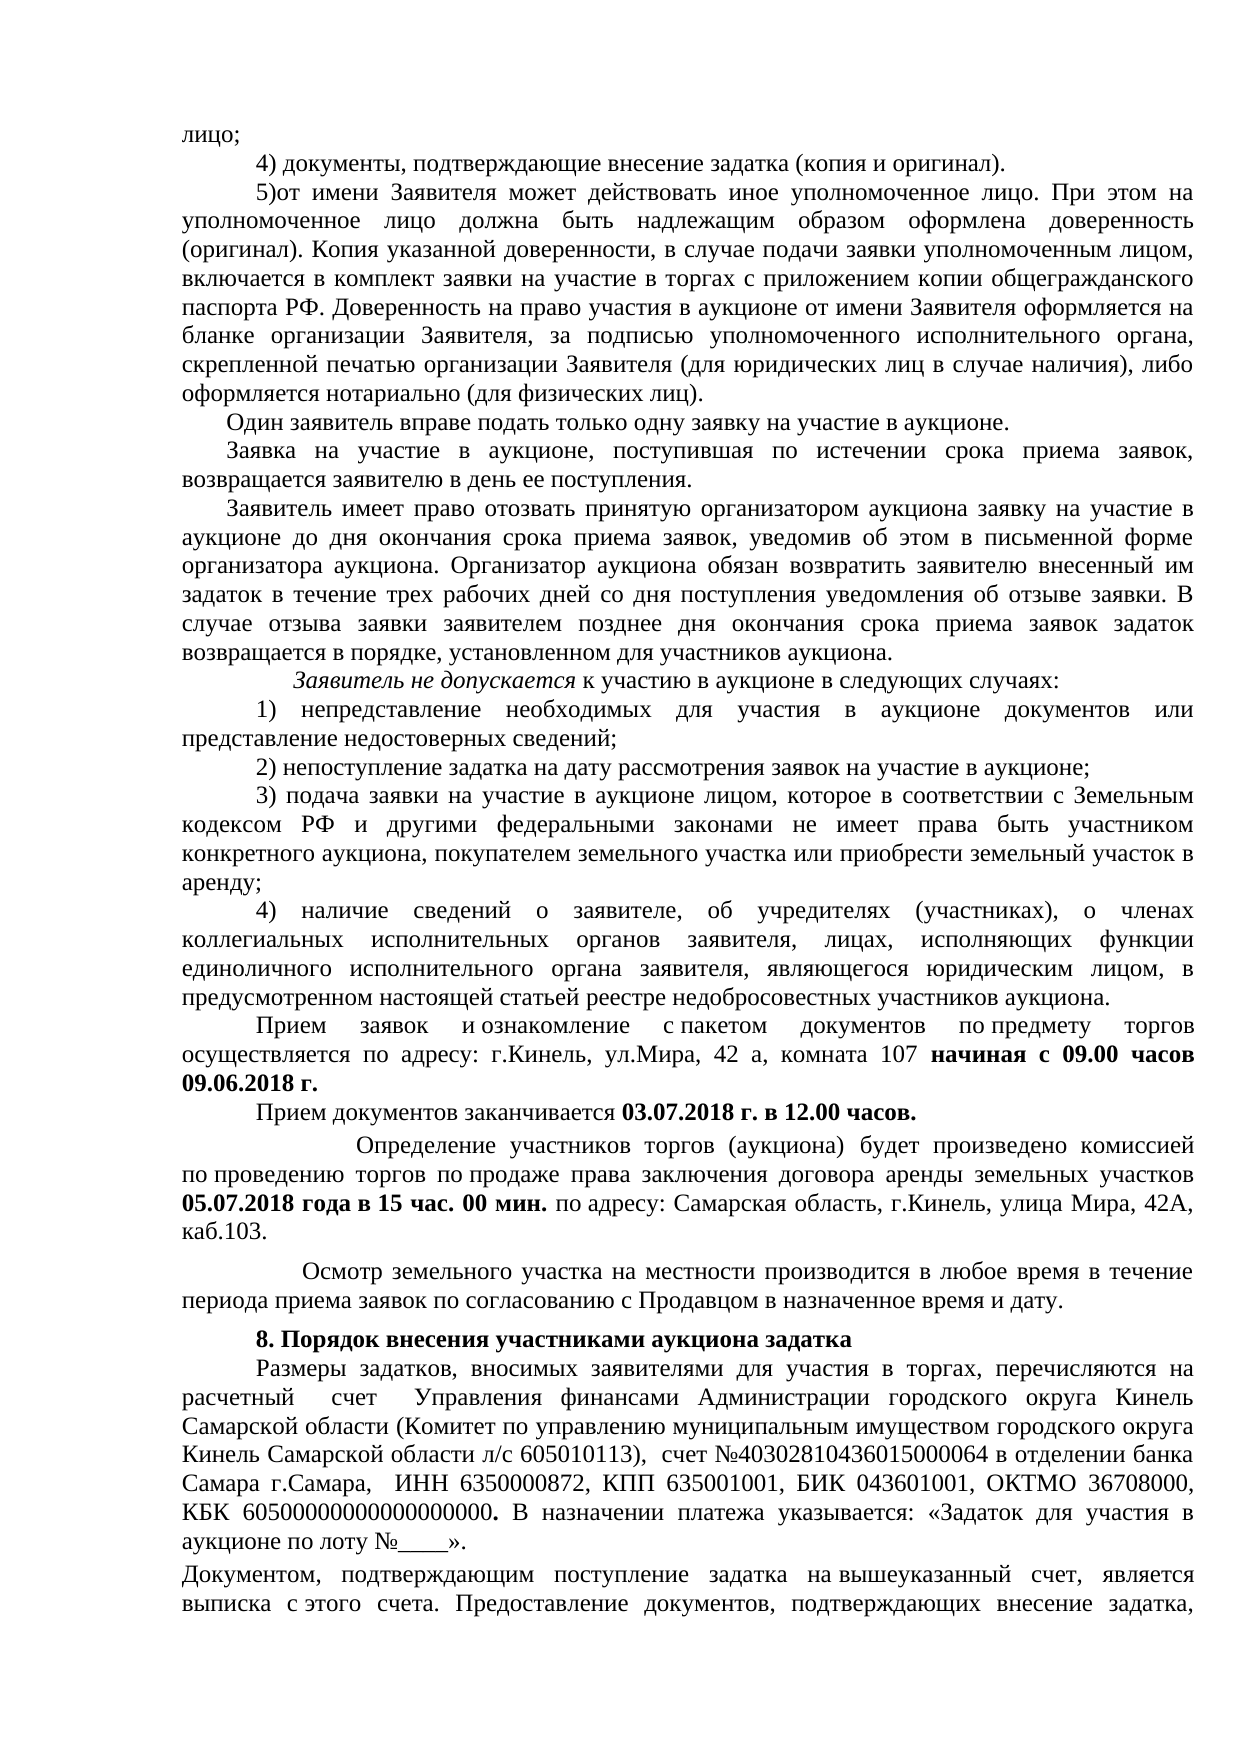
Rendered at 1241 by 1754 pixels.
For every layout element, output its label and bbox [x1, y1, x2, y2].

table_cell [170, 118, 1206, 1617]
